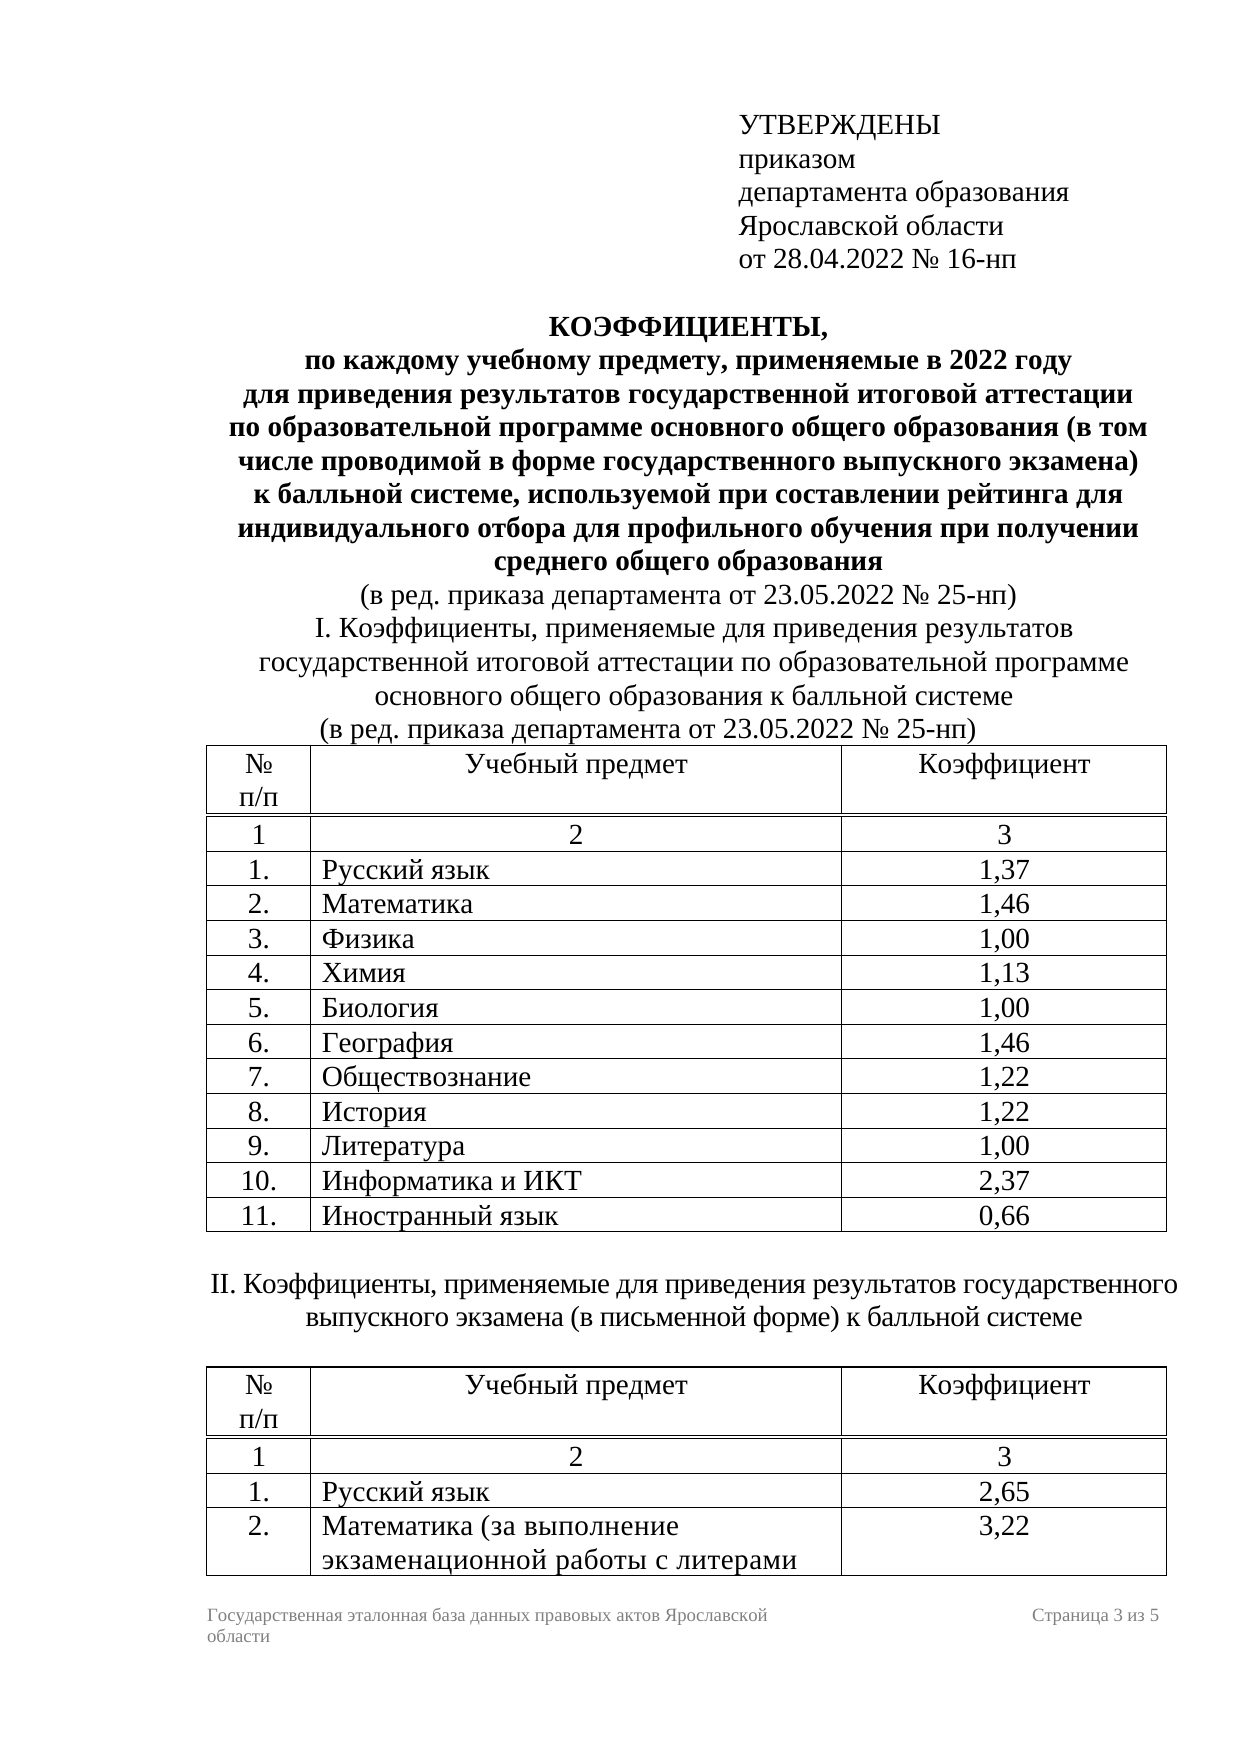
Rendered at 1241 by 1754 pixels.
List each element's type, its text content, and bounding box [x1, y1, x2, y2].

table_header № п/п [207, 1368, 310, 1434]
table_cell 1,46 [842, 886, 1166, 920]
text (в ред. приказа департамента от 23.05.2022 № 25-нп) [207, 577, 1170, 611]
table_cell 11. [207, 1198, 310, 1231]
table_cell 4. [207, 956, 310, 989]
table_cell 2. [207, 886, 310, 920]
table_cell 0,66 [842, 1198, 1166, 1231]
table_cell Обществознание [311, 1059, 841, 1093]
text УТВЕРЖДЕНЫ [738, 107, 1181, 141]
text от 28.04.2022 № 16-нп [738, 242, 1181, 275]
table_cell 7. [207, 1059, 310, 1093]
table_cell 10. [207, 1163, 310, 1197]
table_cell 3,22 [842, 1508, 1166, 1575]
table_header 2 [311, 1439, 841, 1473]
table_cell 6. [207, 1025, 310, 1058]
table_cell Русский язык [311, 852, 841, 885]
table_cell 1,22 [842, 1094, 1166, 1127]
text КОЭФФИЦИЕНТЫ, [207, 309, 1170, 342]
table_header 2 [311, 817, 841, 851]
table_cell 1,37 [842, 852, 1166, 885]
table_header Учебный предмет [311, 746, 841, 813]
table_header 3 [842, 1439, 1166, 1473]
table_cell 1,00 [842, 990, 1166, 1024]
table_cell География [311, 1025, 841, 1058]
text Ярославской области [738, 208, 1181, 242]
table_header 1 [207, 817, 310, 851]
table_cell Информатика и ИКТ [311, 1163, 841, 1197]
text приказом [738, 141, 1181, 174]
table_cell 1,00 [842, 921, 1166, 954]
table_header Коэффициент [842, 1368, 1166, 1434]
text (в ред. приказа департамента от 23.05.2022 № 25-нп) [319, 711, 1170, 745]
text II. Коэффициенты, применяемые для приведения результатов государственного выпускного экзамена (в письменной форме) к балльной системе [207, 1266, 1181, 1333]
table_cell 1. [207, 1474, 310, 1507]
table_cell Математика [311, 886, 841, 920]
table_cell 9. [207, 1129, 310, 1162]
table_cell 3. [207, 921, 310, 954]
table_cell Русский язык [311, 1474, 841, 1507]
table_cell Химия [311, 956, 841, 989]
table_header Учебный предмет [311, 1368, 841, 1434]
table_header Коэффициент [842, 746, 1166, 813]
table_cell 5. [207, 990, 310, 1024]
table_cell Иностранный язык [311, 1198, 841, 1231]
table_cell Биология [311, 990, 841, 1024]
table_cell 8. [207, 1094, 310, 1127]
table_header № п/п [207, 746, 310, 813]
text департамента образования [738, 174, 1181, 208]
table_cell 1,22 [842, 1059, 1166, 1093]
table_cell 1. [207, 852, 310, 885]
table_header 3 [842, 817, 1166, 851]
table_cell 2,65 [842, 1474, 1166, 1507]
table_cell Физика [311, 921, 841, 954]
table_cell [311, 1508, 841, 1575]
table_cell 2,37 [842, 1163, 1166, 1197]
table_cell 1,46 [842, 1025, 1166, 1058]
table_header 1 [207, 1439, 310, 1473]
table_cell История [311, 1094, 841, 1127]
table_cell 1,13 [842, 956, 1166, 989]
text по каждому учебному предмету, применяемые в 2022 году для приведения результатов государственной итоговой аттестации по образовательной программе основного общего образования (в том числе проводимой в форме государственного выпускного экзамена) к балльной системе, используемой при составлении рейтинга для индивидуального отбора для профильного обучения при получении среднего общего образования [207, 342, 1170, 577]
text I. Коэффициенты, применяемые для приведения результатов государственной итоговой аттестации по образовательной программе основного общего образования к балльной системе [207, 611, 1181, 711]
table_cell Литература [311, 1129, 841, 1162]
table_cell 2. [207, 1508, 310, 1575]
table_cell 1,00 [842, 1129, 1166, 1162]
